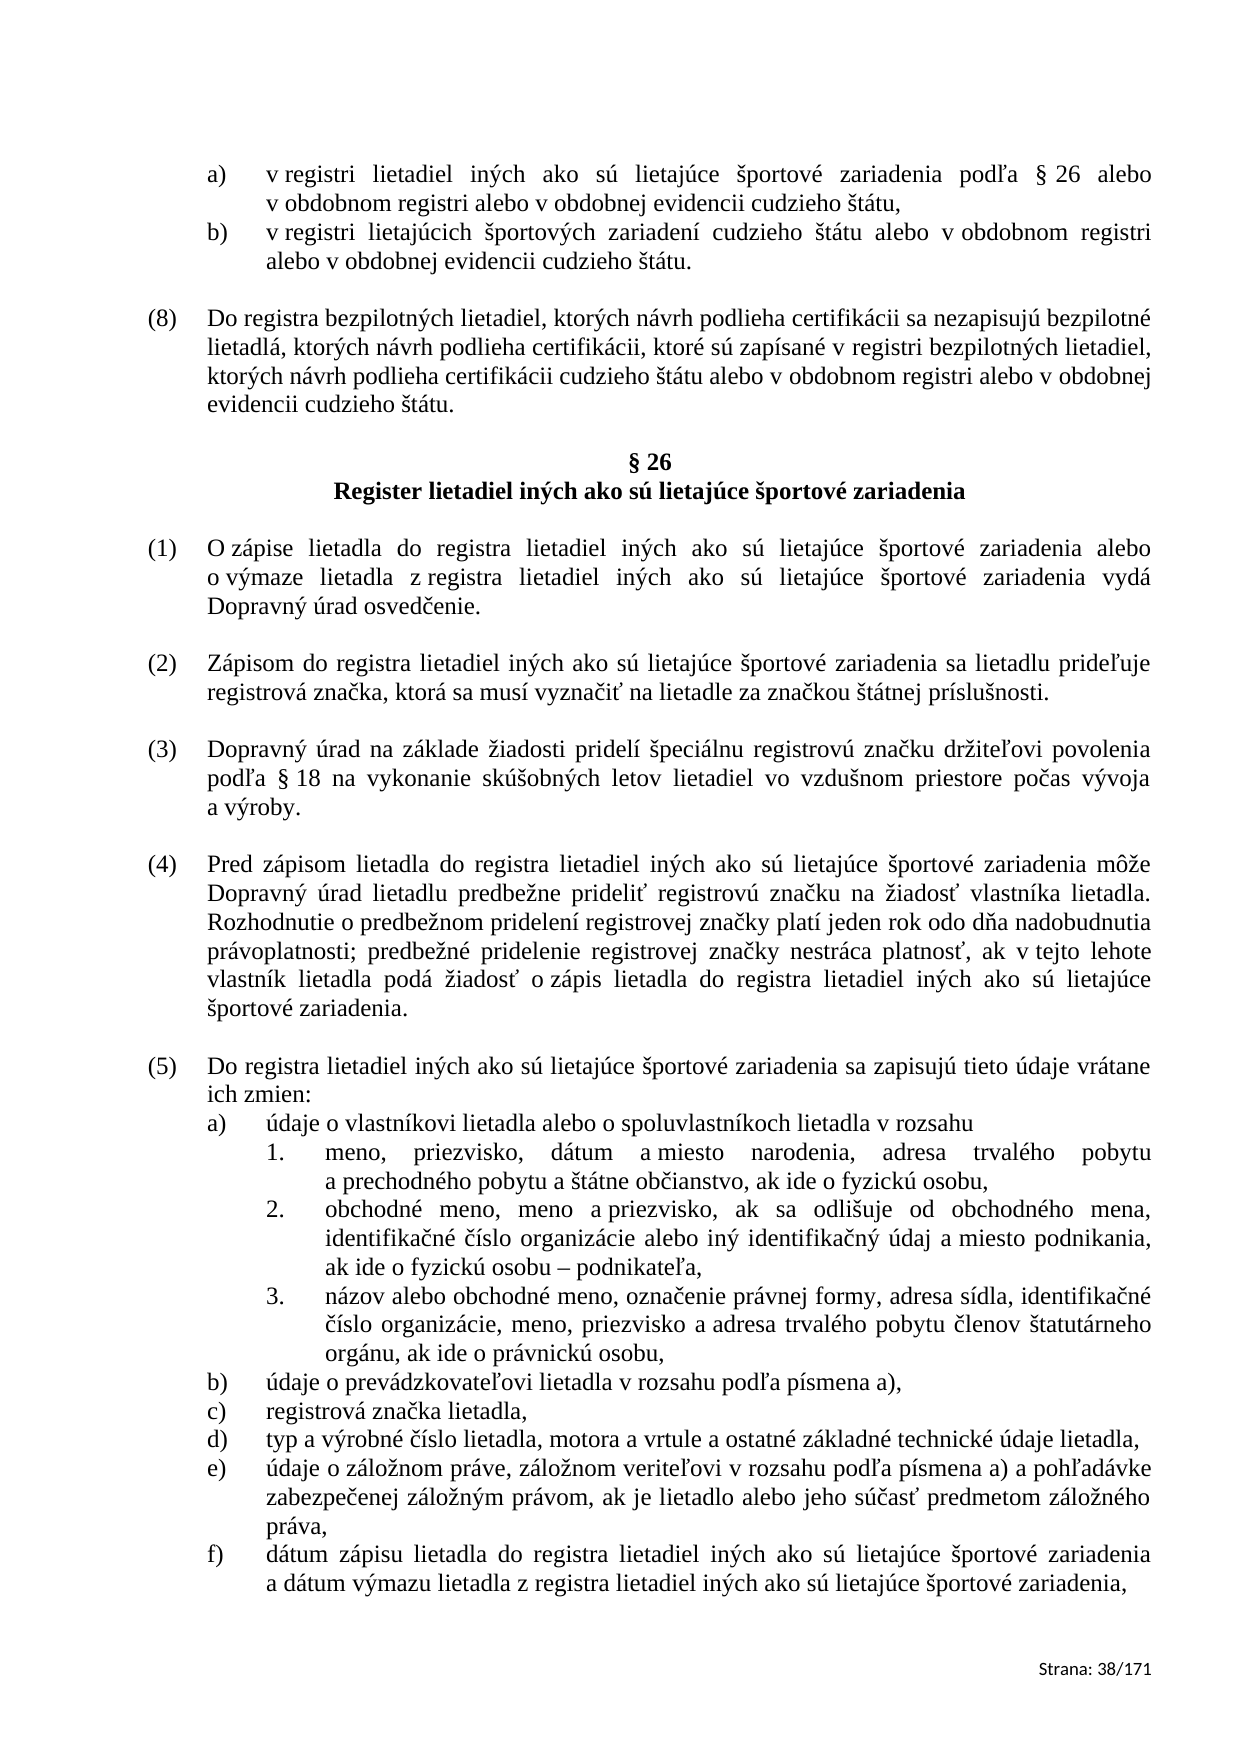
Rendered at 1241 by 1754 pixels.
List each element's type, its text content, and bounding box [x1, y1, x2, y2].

list Zápisom do registra lietadiel iných ako sú lietajúce športové zariadenia sa lietadlu prideľuje registrová značka, ktorá sa musí vyznačiť na lietadle za značkou štátnej príslušnosti. [148, 648, 1152, 706]
list údaje o vlastníkovi lietadla alebo o spoluvlastníkoch lietadla v rozsahu [207, 1108, 1152, 1137]
list v registri lietadiel iných ako sú lietajúce športové zariadenia podľa § 26 alebo v obdobnom registri alebo v obdobnej evidencii cudzieho štátu, [207, 159, 1152, 217]
list O zápise lietadla do registra lietadiel iných ako sú lietajúce športové zariadenia alebo o výmaze lietadla z registra lietadiel iných ako sú lietajúce športové zariadenia vydá Dopravný úrad osvedčenie. [148, 533, 1152, 619]
list dátum zápisu lietadla do registra lietadiel iných ako sú lietajúce športové zariadenia a dátum výmazu lietadla z registra lietadiel iných ako sú lietajúce športové zariadenia, [207, 1539, 1152, 1597]
text Register lietadiel iných ako sú lietajúce športové zariadenia [148, 476, 1152, 504]
text § 26 [148, 447, 1152, 476]
list Pred zápisom lietadla do registra lietadiel iných ako sú lietajúce športové zariadenia môže Dopravný úrad lietadlu predbežne prideliť registrovú značku na žiadosť vlastníka lietadla. Rozhodnutie o predbežnom pridelení registrovej značky platí jeden rok odo dňa nadobudnutia právoplatnosti; predbežné pridelenie registrovej značky nestráca platnosť, ak v tejto lehote vlastník lietadla podá žiadosť o zápis lietadla do registra lietadiel iných ako sú lietajúce športové zariadenia. [148, 849, 1152, 1022]
list údaje o prevádzkovateľovi lietadla v rozsahu podľa písmena a), [207, 1367, 1152, 1396]
list Do registra lietadiel iných ako sú lietajúce športové zariadenia sa zapisujú tieto údaje vrátane ich zmien: [148, 1051, 1152, 1108]
list názov alebo obchodné meno, označenie právnej formy, adresa sídla, identifikačné číslo organizácie, meno, priezvisko a adresa trvalého pobytu členov štatutárneho orgánu, ak ide o právnickú osobu, [266, 1281, 1152, 1367]
list v registri lietajúcich športových zariadení cudzieho štátu alebo v obdobnom registri alebo v obdobnej evidencii cudzieho štátu. [207, 217, 1152, 274]
list obchodné meno, meno a priezvisko, ak sa odlišuje od obchodného mena, identifikačné číslo organizácie alebo iný identifikačný údaj a miesto podnikania, ak ide o fyzickú osobu – podnikateľa, [266, 1194, 1152, 1281]
list registrová značka lietadla, [207, 1396, 1152, 1424]
list Do registra bezpilotných lietadiel, ktorých návrh podlieha certifikácii sa nezapisujú bezpilotné lietadlá, ktorých návrh podlieha certifikácii, ktoré sú zapísané v registri bezpilotných lietadiel, ktorých návrh podlieha certifikácii cudzieho štátu alebo v obdobnom registri alebo v obdobnej evidencii cudzieho štátu. [148, 303, 1152, 418]
list meno, priezvisko, dátum a miesto narodenia, adresa trvalého pobytu a prechodného pobytu a štátne občianstvo, ak ide o fyzickú osobu, [266, 1137, 1152, 1194]
list Dopravný úrad na základe žiadosti pridelí špeciálnu registrovú značku držiteľovi povolenia podľa § 18 na vykonanie skúšobných letov lietadiel vo vzdušnom priestore počas vývoja a výroby. [148, 734, 1152, 821]
list typ a výrobné číslo lietadla, motora a vrtule a ostatné základné technické údaje lietadla, [207, 1424, 1152, 1453]
list údaje o záložnom práve, záložnom veriteľovi v rozsahu podľa písmena a) a pohľadávke zabezpečenej záložným právom, ak je lietadlo alebo jeho súčasť predmetom záložného práva, [207, 1453, 1152, 1539]
